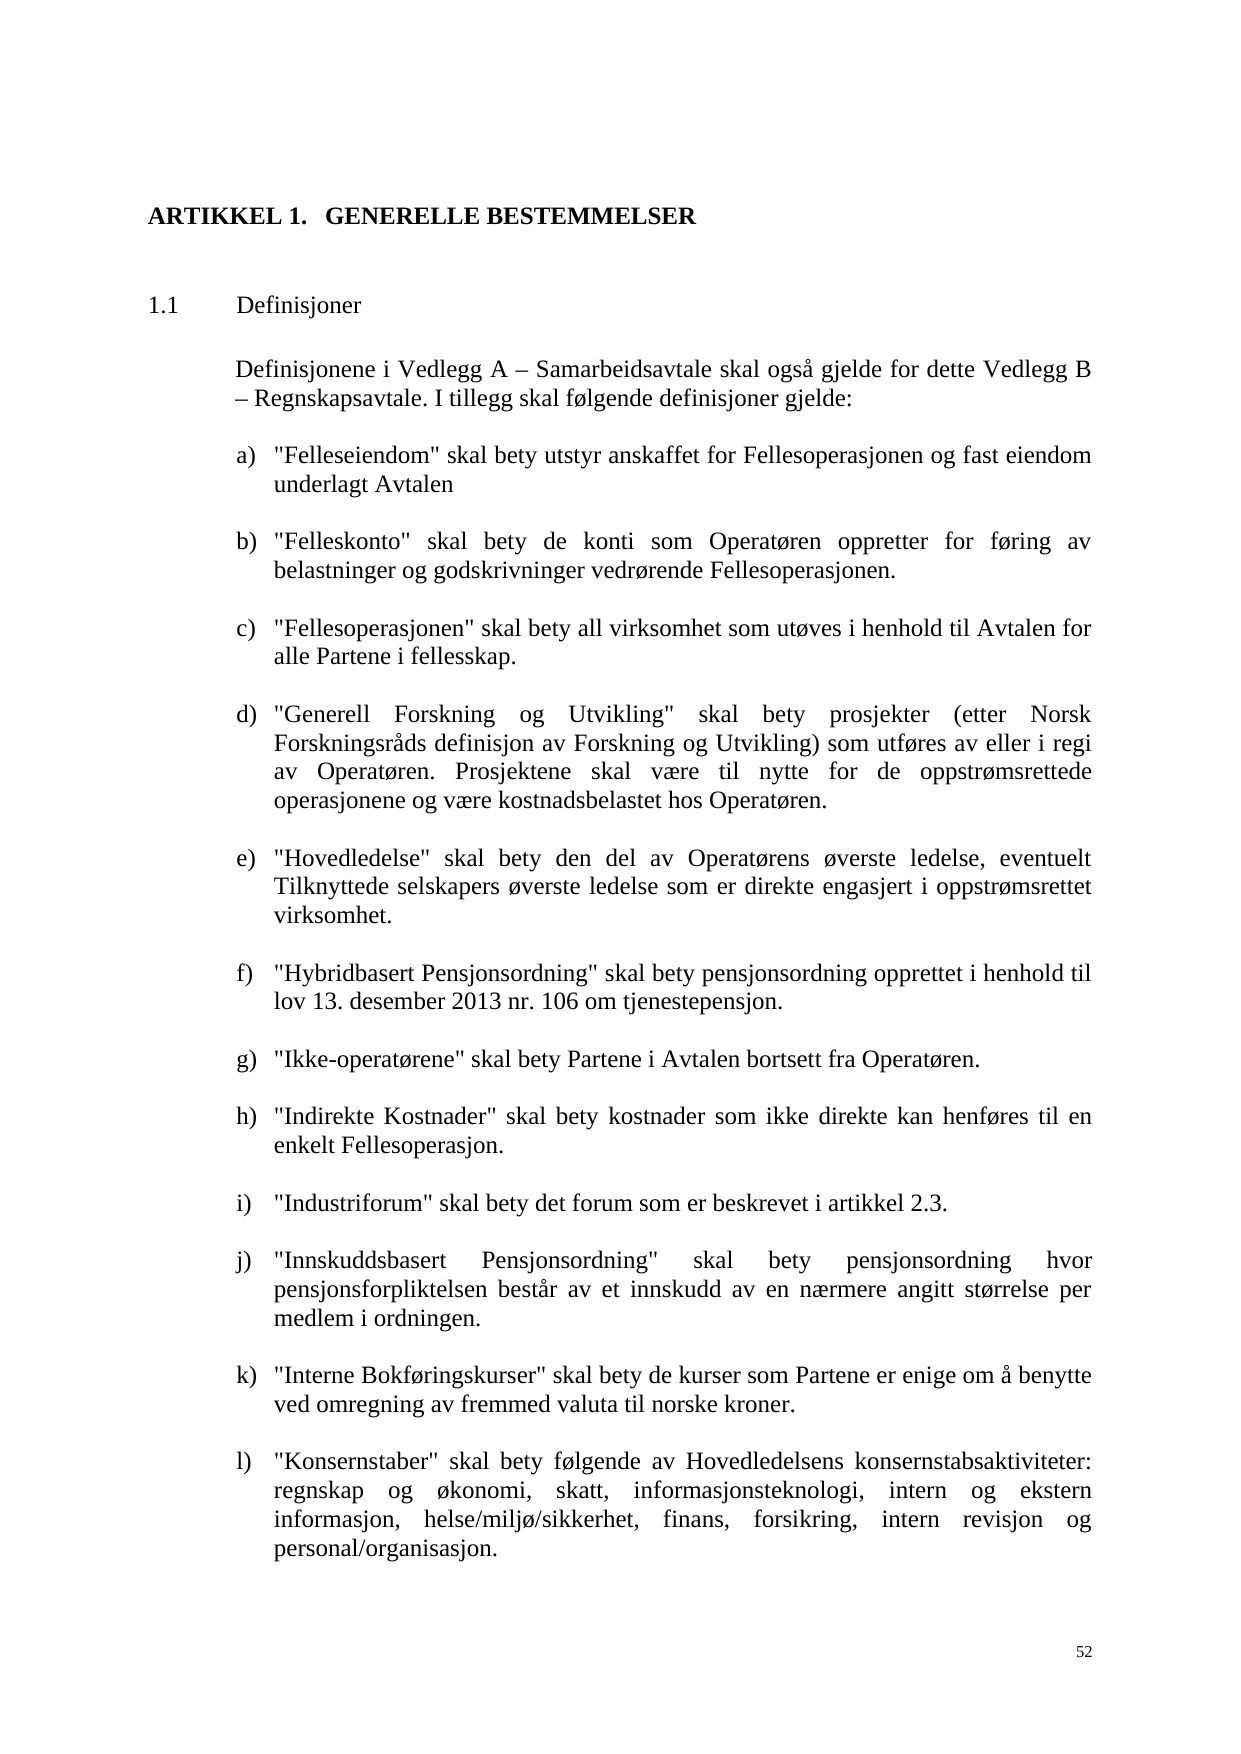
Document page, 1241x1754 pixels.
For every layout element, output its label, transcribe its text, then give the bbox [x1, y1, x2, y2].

list "Indirekte Kostnader" skal bety kostnader som ikke direkte kan henføres til en enkelt Fellesoperasjon. [236, 1101, 1093, 1159]
list "Interne Bokføringskurser" skal bety de kurser som Partene er enige om å benytte ved omregning av fremmed valuta til norske kroner. [236, 1360, 1093, 1418]
subtitle GENERELLE BESTEMMELSER [148, 201, 1093, 230]
subtitle Definisjoner [148, 290, 1093, 319]
text Definisjonene i Vedlegg A – Samarbeidsavtale skal også gjelde for dette Vedlegg B – Regnskapsavtale. I tillegg skal følgende definisjoner gjelde: [235, 354, 1093, 411]
list "Hovedledelse" skal bety den del av Operatørens øverste ledelse, eventuelt Tilknyttede selskapers øverste ledelse som er direkte engasjert i oppstrømsrettet virksomhet. [236, 843, 1093, 929]
list "Felleskonto" skal bety de konti som Operatøren oppretter for føring av belastninger og godskrivninger vedrørende Fellesoperasjonen. [236, 526, 1093, 584]
list "Konsernstaber" skal bety følgende av Hovedledelsens konsernstabsaktiviteter: regnskap og økonomi, skatt, informasjonsteknologi, intern og ekstern informasjon, helse/miljø/sikkerhet, finans, forsikring, intern revisjon og personal/organisasjon. [236, 1446, 1093, 1561]
list "Industriforum" skal bety det forum som er beskrevet i artikkel 2.3. [236, 1188, 1093, 1216]
list "Ikke-operatørene" skal bety Partene i Avtalen bortsett fra Operatøren. [236, 1044, 1093, 1073]
list "Felleseiendom" skal bety utstyr anskaffet for Fellesoperasjonen og fast eiendom underlagt Avtalen [236, 440, 1093, 498]
list "Innskuddsbasert Pensjonsordning" skal bety pensjonsordning hvor pensjonsforpliktelsen består av et innskudd av en nærmere angitt størrelse per medlem i ordningen. [236, 1245, 1093, 1331]
list "Generell Forskning og Utvikling" skal bety prosjekter (etter Norsk Forskningsråds definisjon av Forskning og Utvikling) som utføres av eller i regi av Operatøren. Prosjektene skal være til nytte for de oppstrømsrettede operasjonene og være kostnadsbelastet hos Operatøren. [236, 699, 1093, 814]
list "Hybridbasert Pensjonsordning" skal bety pensjonsordning opprettet i henhold til lov 13. desember 2013 nr. 106 om tjenestepensjon. [236, 958, 1093, 1015]
list "Fellesoperasjonen" skal bety all virksomhet som utøves i henhold til Avtalen for alle Partene i fellesskap. [236, 613, 1093, 670]
